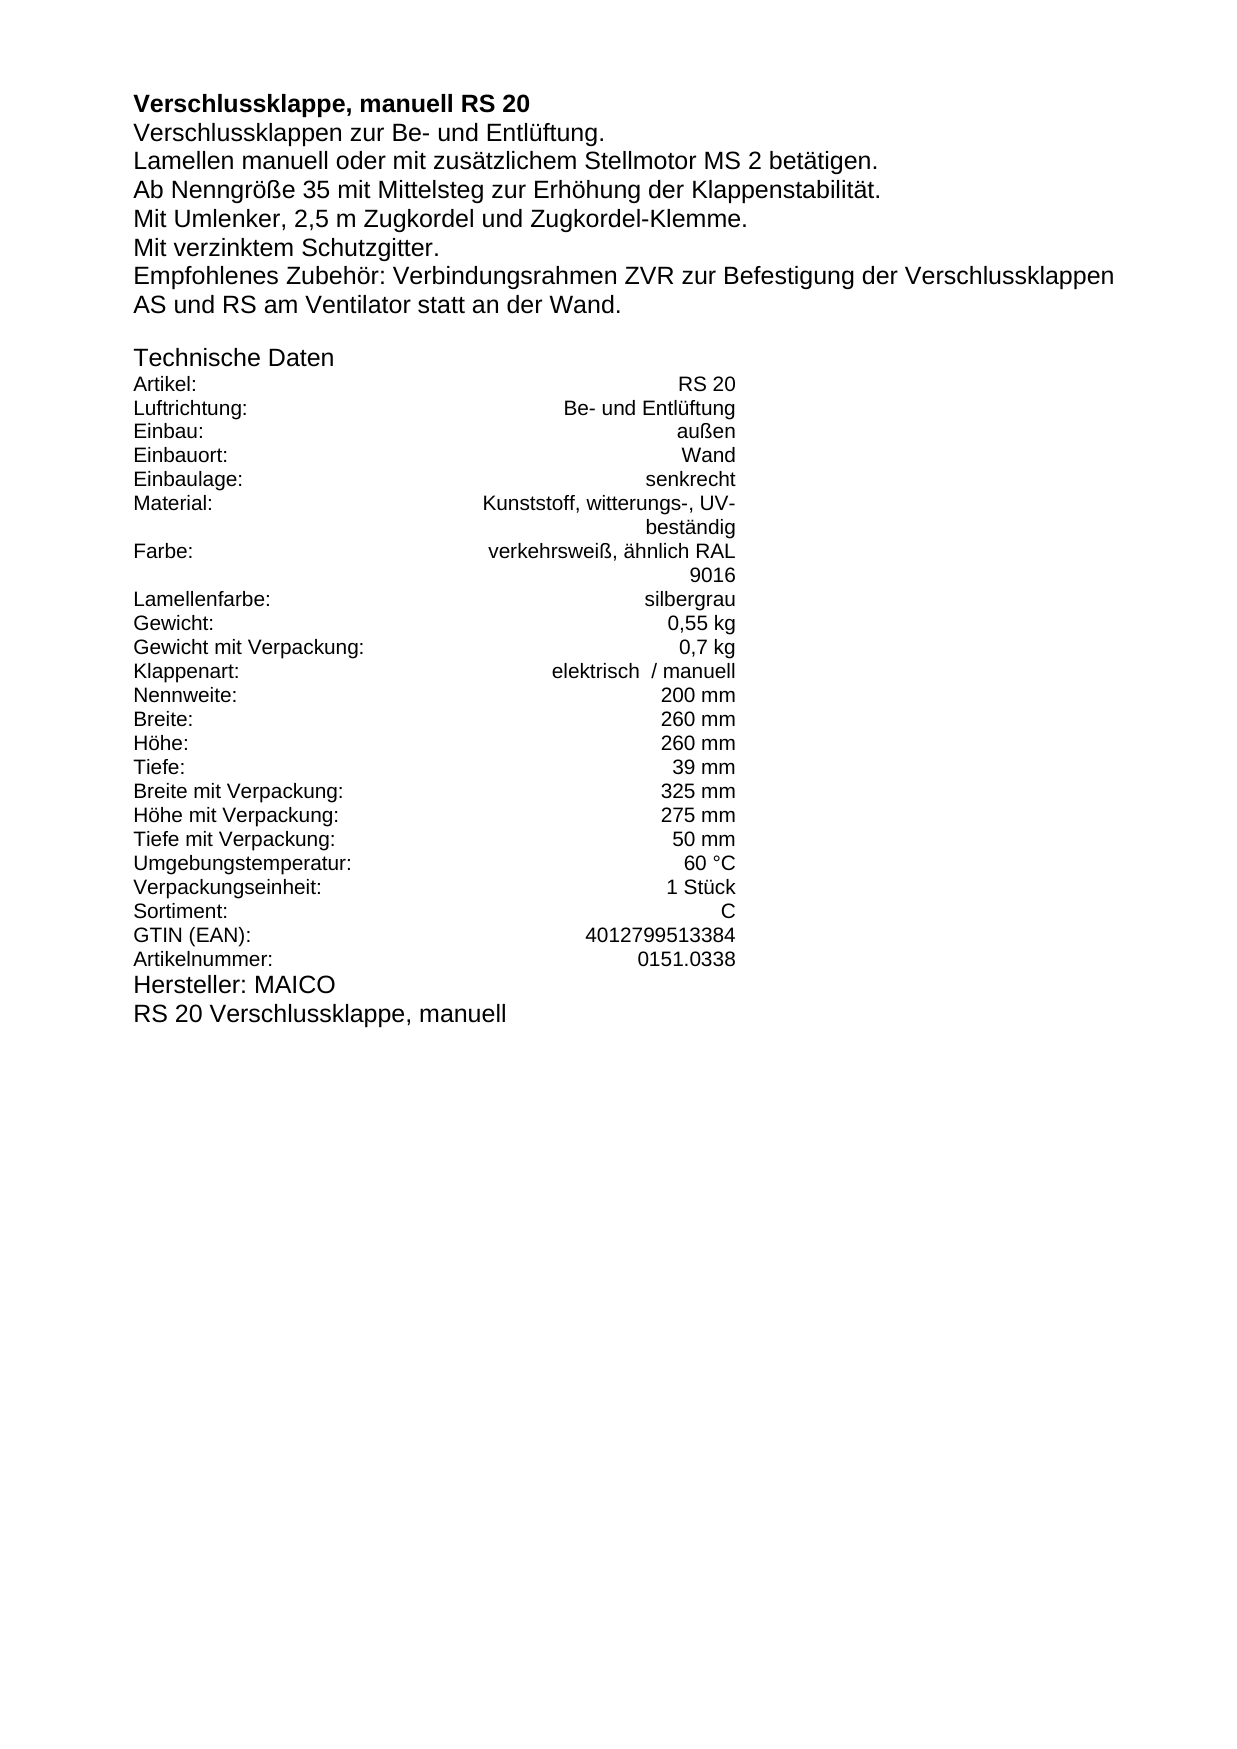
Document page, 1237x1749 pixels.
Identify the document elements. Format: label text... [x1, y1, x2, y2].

table_cell 0,55 kg [434, 611, 747, 635]
text Mit verzinktem Schutzgitter. [133, 232, 1148, 261]
table_cell Einbauort: [122, 443, 434, 467]
text Verschlussklappe, manuell RS 20 [133, 89, 1148, 117]
table_cell 60 °C [434, 851, 747, 874]
table_cell 4012799513384 [434, 923, 747, 946]
table_cell silbergrau [434, 587, 747, 611]
table_cell Gewicht mit Verpackung: [122, 635, 434, 659]
table_cell außen [434, 419, 747, 443]
table_cell Umgebungstemperatur: [122, 851, 434, 874]
table_cell Lamellenfarbe: [122, 587, 434, 611]
table_cell Verpackungseinheit: [122, 875, 434, 898]
table_cell 50 mm [434, 827, 747, 851]
table_header RS 20 [434, 371, 747, 395]
table_cell Höhe: [122, 731, 434, 755]
table_cell Material: [122, 491, 434, 539]
table_cell 260 mm [434, 707, 747, 731]
text RS 20 Verschlussklappe, manuell [133, 999, 1148, 1028]
table_cell C [434, 899, 747, 922]
text Mit Umlenker, 2,5 m Zugkordel und Zugkordel-Klemme. [133, 204, 1148, 232]
table_cell Wand [434, 443, 747, 467]
table_cell elektrisch / manuell [434, 659, 747, 683]
text Ab Nenngröße 35 mit Mittelsteg zur Erhöhung der Klappenstabilität. [133, 175, 1148, 204]
table_cell Klappenart: [122, 659, 434, 683]
text Empfohlenes Zubehör: Verbindungsrahmen ZVR zur Befestigung der Verschlussklappen AS und RS am Ventilator statt an der Wand. [133, 261, 1148, 319]
text Technische Daten [133, 343, 1148, 371]
table_cell GTIN (EAN): [122, 923, 434, 946]
table_cell Farbe: [122, 539, 434, 587]
table_cell 1 Stück [434, 875, 747, 898]
table_cell 325 mm [434, 779, 747, 803]
table_cell Luftrichtung: [122, 395, 434, 419]
table_cell Be- und Entlüftung [434, 395, 747, 419]
table_cell Kunststoff, witterungs-, UV-beständig [434, 491, 747, 539]
text Hersteller: MAICO [133, 970, 1148, 999]
table_cell Artikelnummer: [122, 946, 434, 970]
table_cell Tiefe: [122, 755, 434, 779]
table_header Artikel: [122, 371, 434, 395]
table_cell 0,7 kg [434, 635, 747, 659]
table_cell senkrecht [434, 467, 747, 491]
table_cell Sortiment: [122, 899, 434, 922]
table_cell 0151.0338 [434, 946, 747, 970]
table_cell Breite mit Verpackung: [122, 779, 434, 803]
table_cell Gewicht: [122, 611, 434, 635]
table_cell 39 mm [434, 755, 747, 779]
text Lamellen manuell oder mit zusätzlichem Stellmotor MS 2 betätigen. [133, 146, 1148, 175]
table_cell 260 mm [434, 731, 747, 755]
table_cell verkehrsweiß, ähnlich RAL 9016 [434, 539, 747, 587]
table_cell 275 mm [434, 803, 747, 827]
table_cell 200 mm [434, 683, 747, 707]
table_cell Höhe mit Verpackung: [122, 803, 434, 827]
table_cell Einbau: [122, 419, 434, 443]
table_cell Breite: [122, 707, 434, 731]
table_cell Tiefe mit Verpackung: [122, 827, 434, 851]
text Verschlussklappen zur Be- und Entlüftung. [133, 117, 1148, 146]
table_cell Einbaulage: [122, 467, 434, 491]
table_cell Nennweite: [122, 683, 434, 707]
